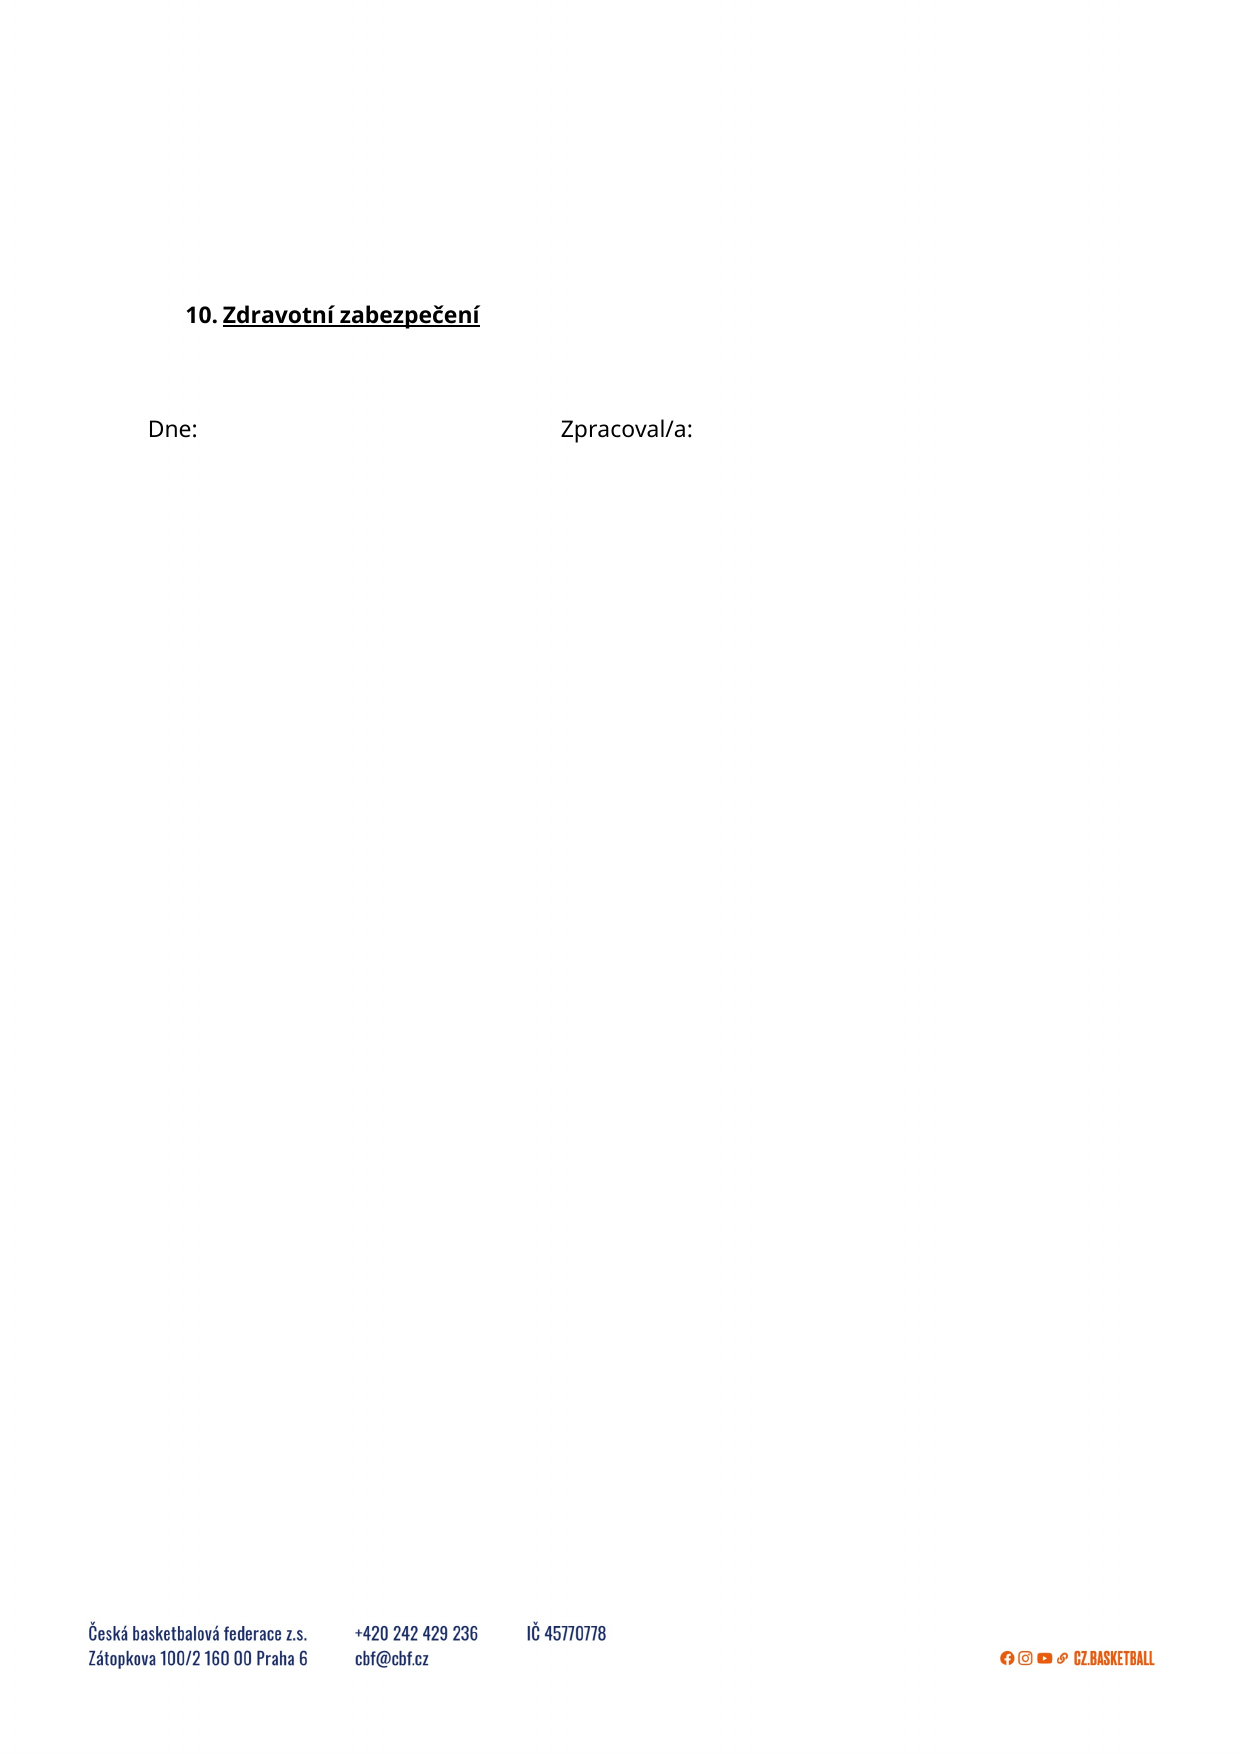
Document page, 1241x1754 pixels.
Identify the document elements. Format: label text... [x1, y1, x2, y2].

picture [0, 0, 1241, 1754]
text Dne: Zpracoval/a: [148, 413, 1093, 444]
list Zdravotní zabezpečení [185, 299, 1093, 330]
